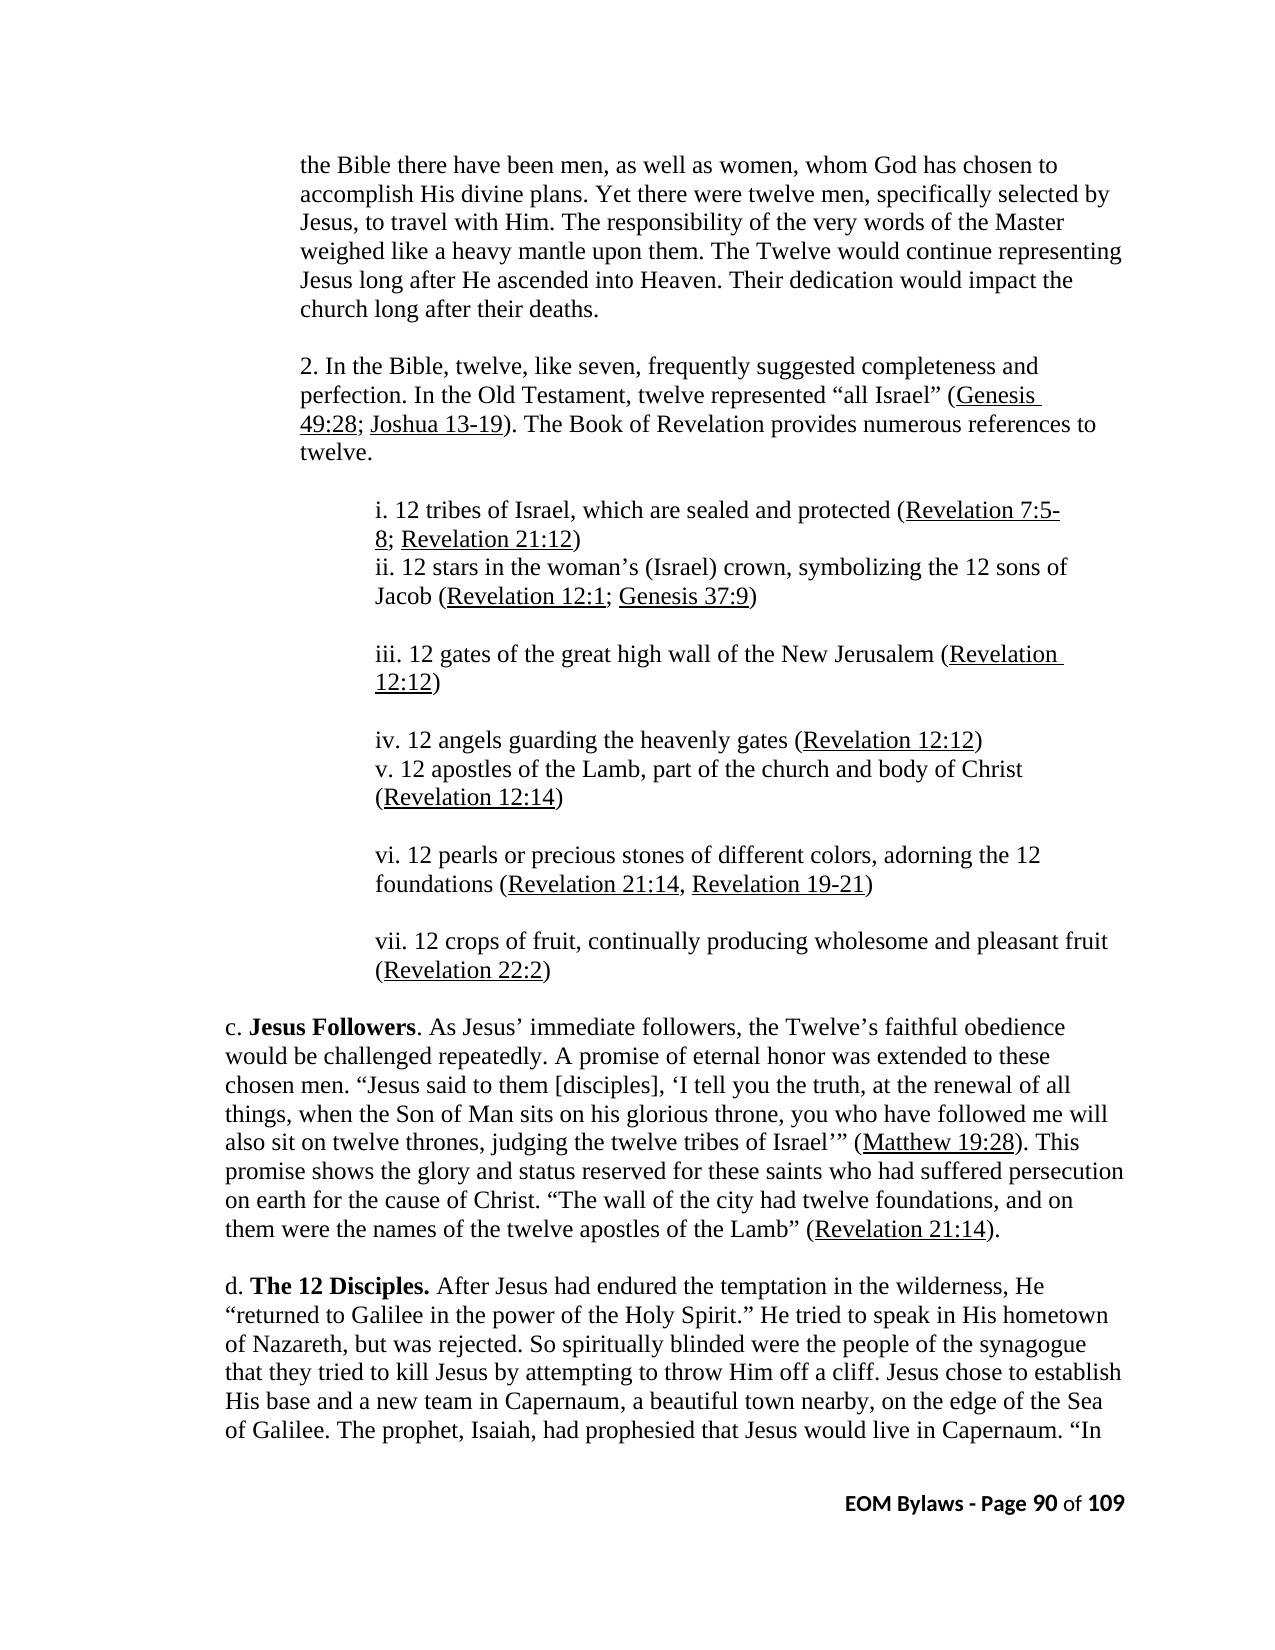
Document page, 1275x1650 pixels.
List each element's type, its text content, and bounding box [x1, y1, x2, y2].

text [225, 1271, 1125, 1444]
text i. 12 tribes of Israel, which are sealed and protected (Revelation 7:5-8; Revelation 21:12) [375, 495, 1125, 552]
text c. Jesus Followers. As Jesus’ immediate followers, the Twelve’s faithful obedience would be challenged repeatedly. A promise of eternal honor was extended to these chosen men. “Jesus said to them [disciples], ‘I tell you the truth, at the renewal of all things, when the Son of Man sits on his glorious throne, you who have followed me will also sit on twelve thrones, judging the twelve tribes of Israel’” (Matthew 19:28). This promise shows the glory and status reserved for these saints who had suffered persecution on earth for the cause of Christ. “The wall of the city had twelve foundations, and on them were the names of the twelve apostles of the Lamb” (Revelation 21:14). [225, 1012, 1125, 1242]
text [300, 150, 1125, 322]
text iii. 12 gates of the great high wall of the New Jerusalem (Revelation 12:12) [375, 639, 1125, 696]
text ii. 12 stars in the woman’s (Israel) crown, symbolizing the 12 sons of Jacob (Revelation 12:1; Genesis 37:9) [375, 552, 1125, 610]
text 2. In the Bible, twelve, like seven, frequently suggested completeness and perfection. In the Old Testament, twelve represented “all Israel” (Genesis 49:28; Joshua 13-19). The Book of Revelation provides numerous references to twelve. [300, 351, 1125, 466]
text iv. 12 angels guarding the heavenly gates (Revelation 12:12) [375, 725, 1125, 754]
text vii. 12 crops of fruit, continually producing wholesome and pleasant fruit (Revelation 22:2) [375, 926, 1125, 984]
text vi. 12 pearls or precious stones of different colors, adorning the 12 foundations (Revelation 21:14, Revelation 19-21) [375, 840, 1125, 897]
text v. 12 apostles of the Lamb, part of the church and body of Christ (Revelation 12:14) [375, 754, 1125, 811]
